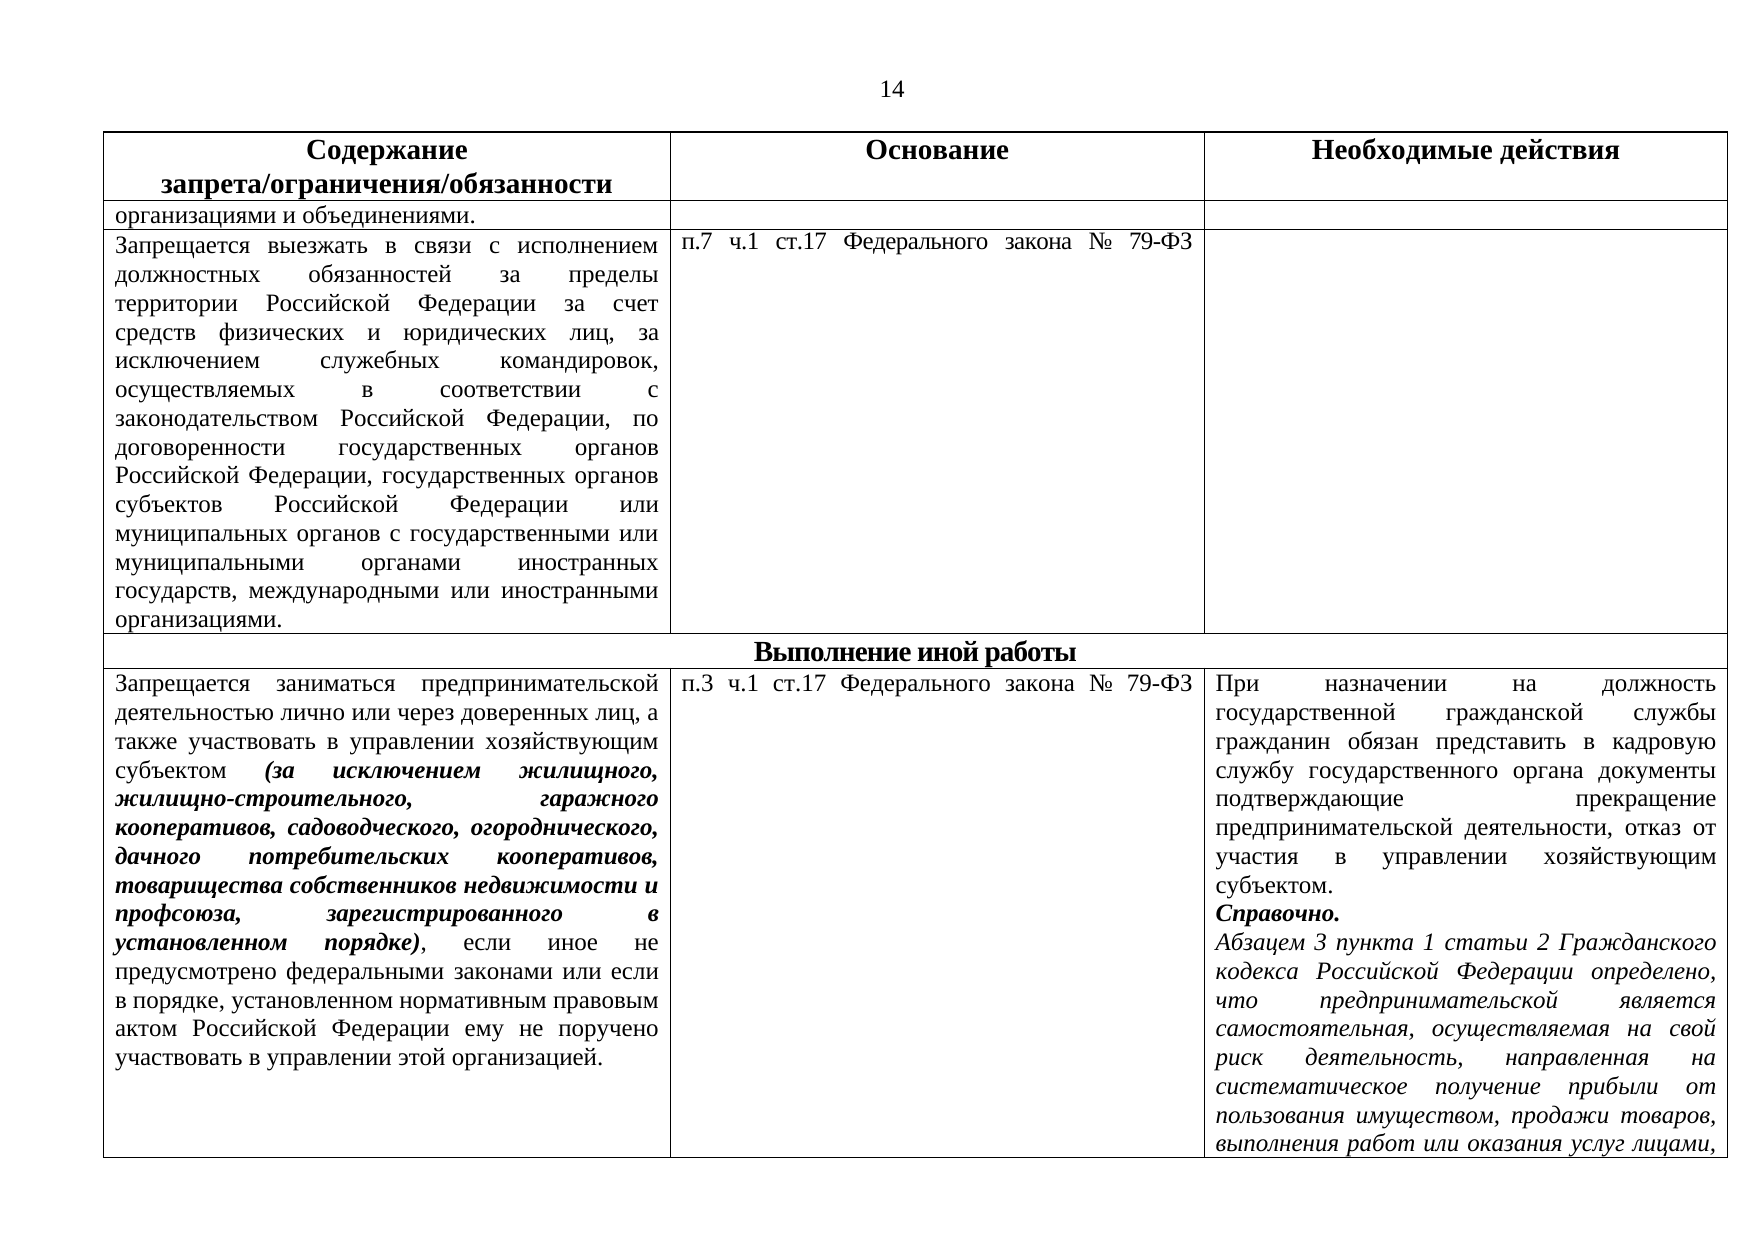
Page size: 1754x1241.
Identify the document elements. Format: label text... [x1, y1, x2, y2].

table_cell п.7 ч.1 ст.17 Федерального закона № 79-ФЗ [671, 230, 1204, 633]
table_cell Выполнение иной работы [104, 634, 1727, 667]
table_header Основание [671, 133, 1204, 199]
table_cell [1205, 669, 1727, 1157]
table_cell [104, 201, 670, 229]
table_header Необходимые действия [1205, 133, 1727, 199]
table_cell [671, 669, 1204, 1157]
table_cell [1205, 230, 1727, 633]
table_header Содержание запрета/ограничения/обязанности [104, 133, 670, 199]
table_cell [671, 201, 1204, 229]
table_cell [1205, 201, 1727, 229]
table_cell Запрещается выезжать в связи с исполнением должностных обязанностей за пределы территории Российской Федерации за счет средств физических и юридических лиц, за исключением служебных командировок, осуществляемых в соответствии с законодательством Российской Федерации, по договоренности государственных органов Российской Федерации, государственных органов субъектов Российской Федерации или муниципальных органов с государственными или муниципальными органами иностранных государств, международными или иностранными организациями. [104, 230, 670, 633]
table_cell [104, 669, 670, 1157]
